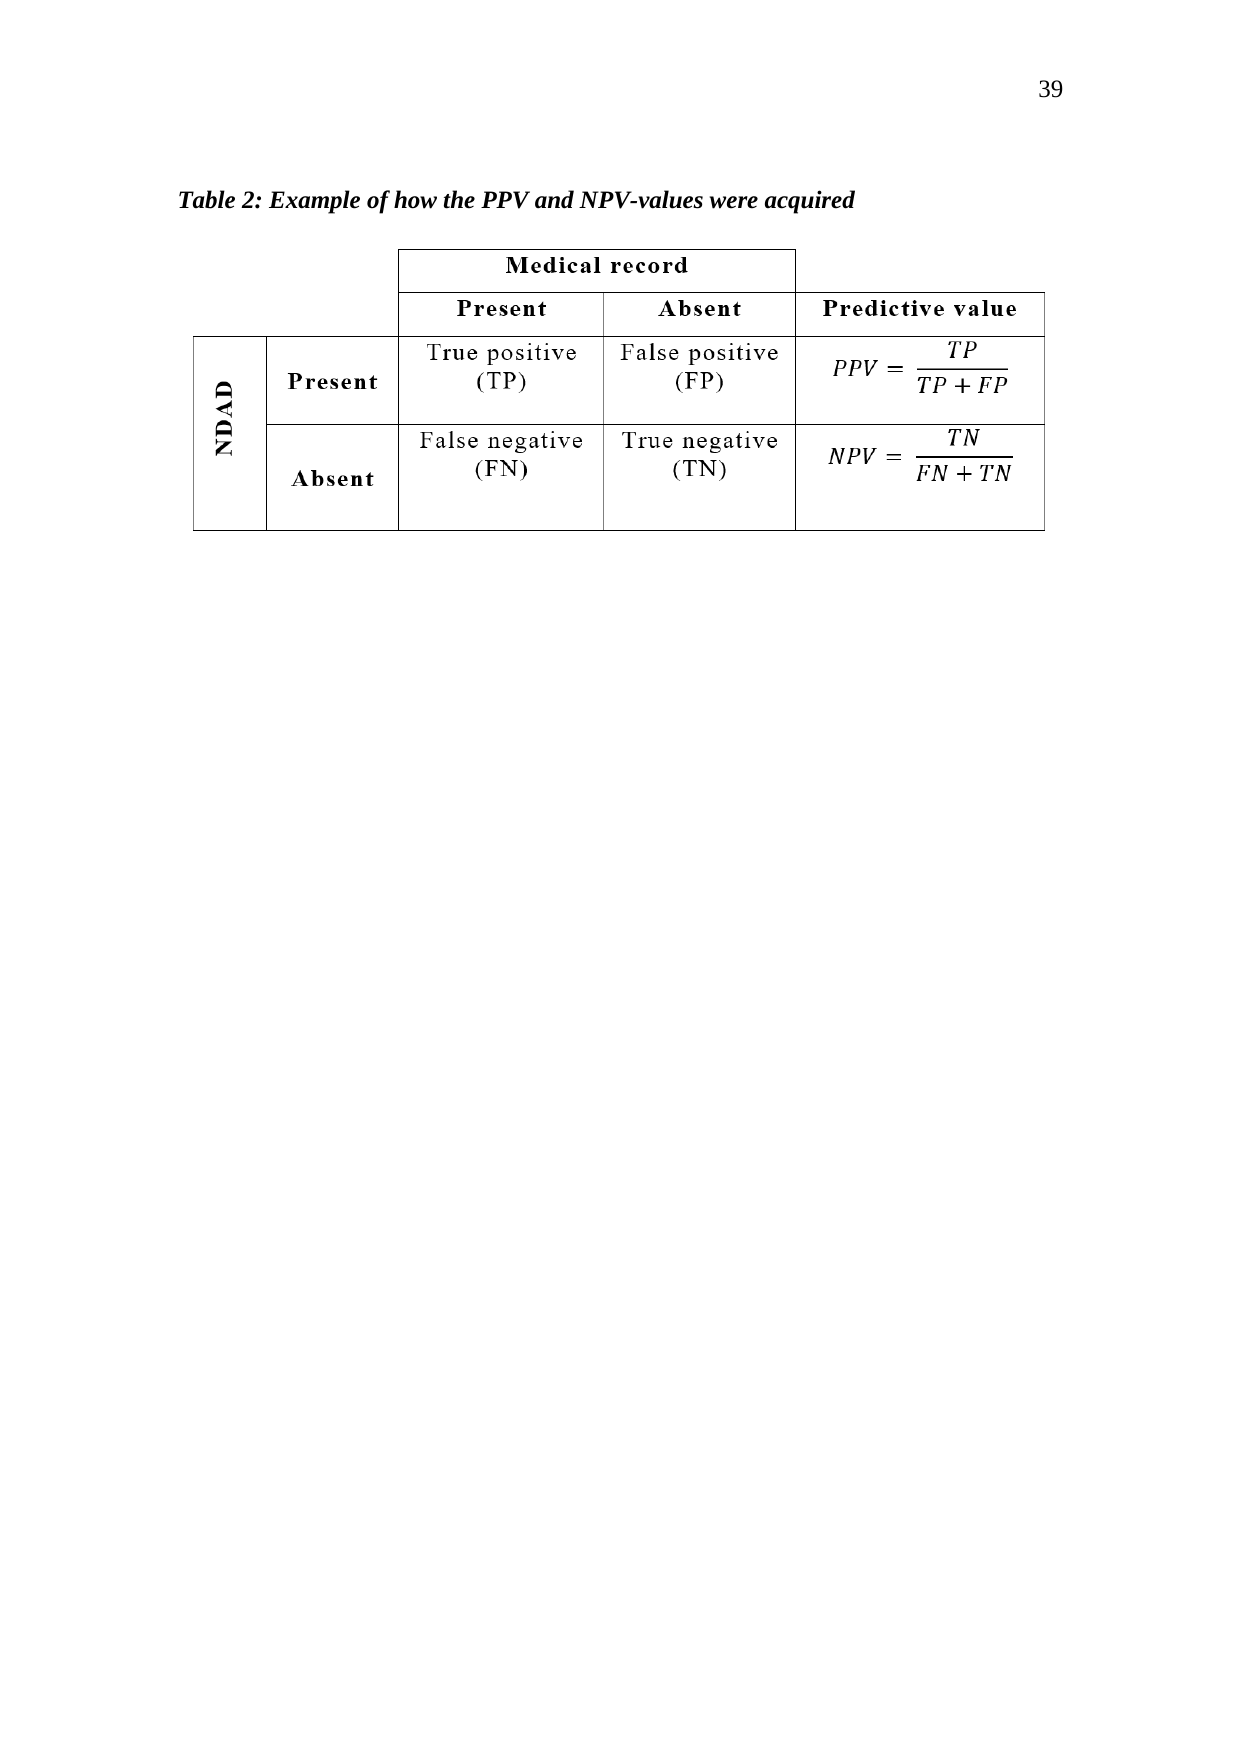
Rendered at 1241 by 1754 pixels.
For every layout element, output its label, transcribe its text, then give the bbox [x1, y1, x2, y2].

picture [177, 234, 1061, 543]
subtitle Table 2: Example of how the PPV and NPV-values were acquired [177, 185, 1004, 214]
